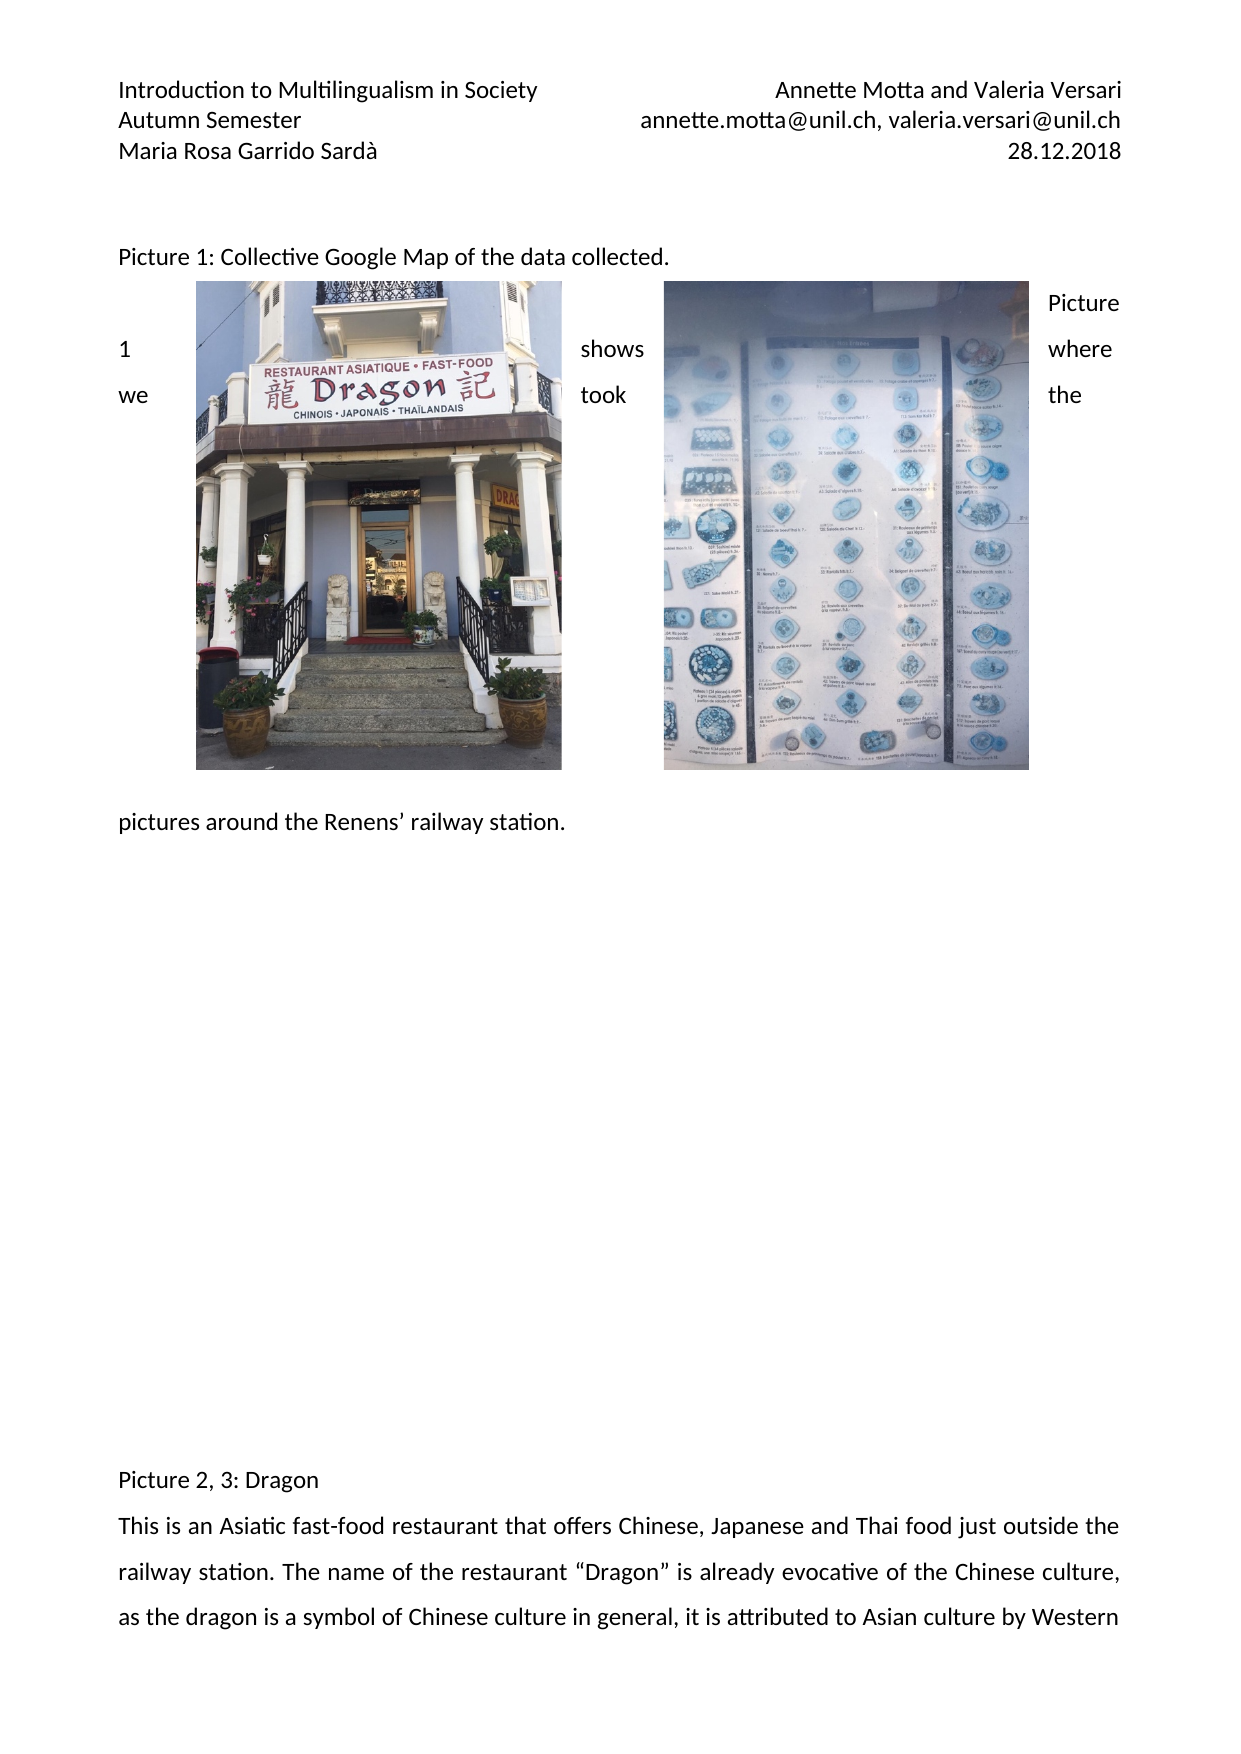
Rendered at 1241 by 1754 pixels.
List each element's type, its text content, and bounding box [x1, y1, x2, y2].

picture [196, 281, 562, 770]
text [118, 1510, 1122, 1632]
text Picture 2, 3: Dragon [118, 1464, 1122, 1495]
text Picture 1: Collective Google Map of the data collected. [118, 242, 1122, 272]
picture [663, 281, 1029, 770]
